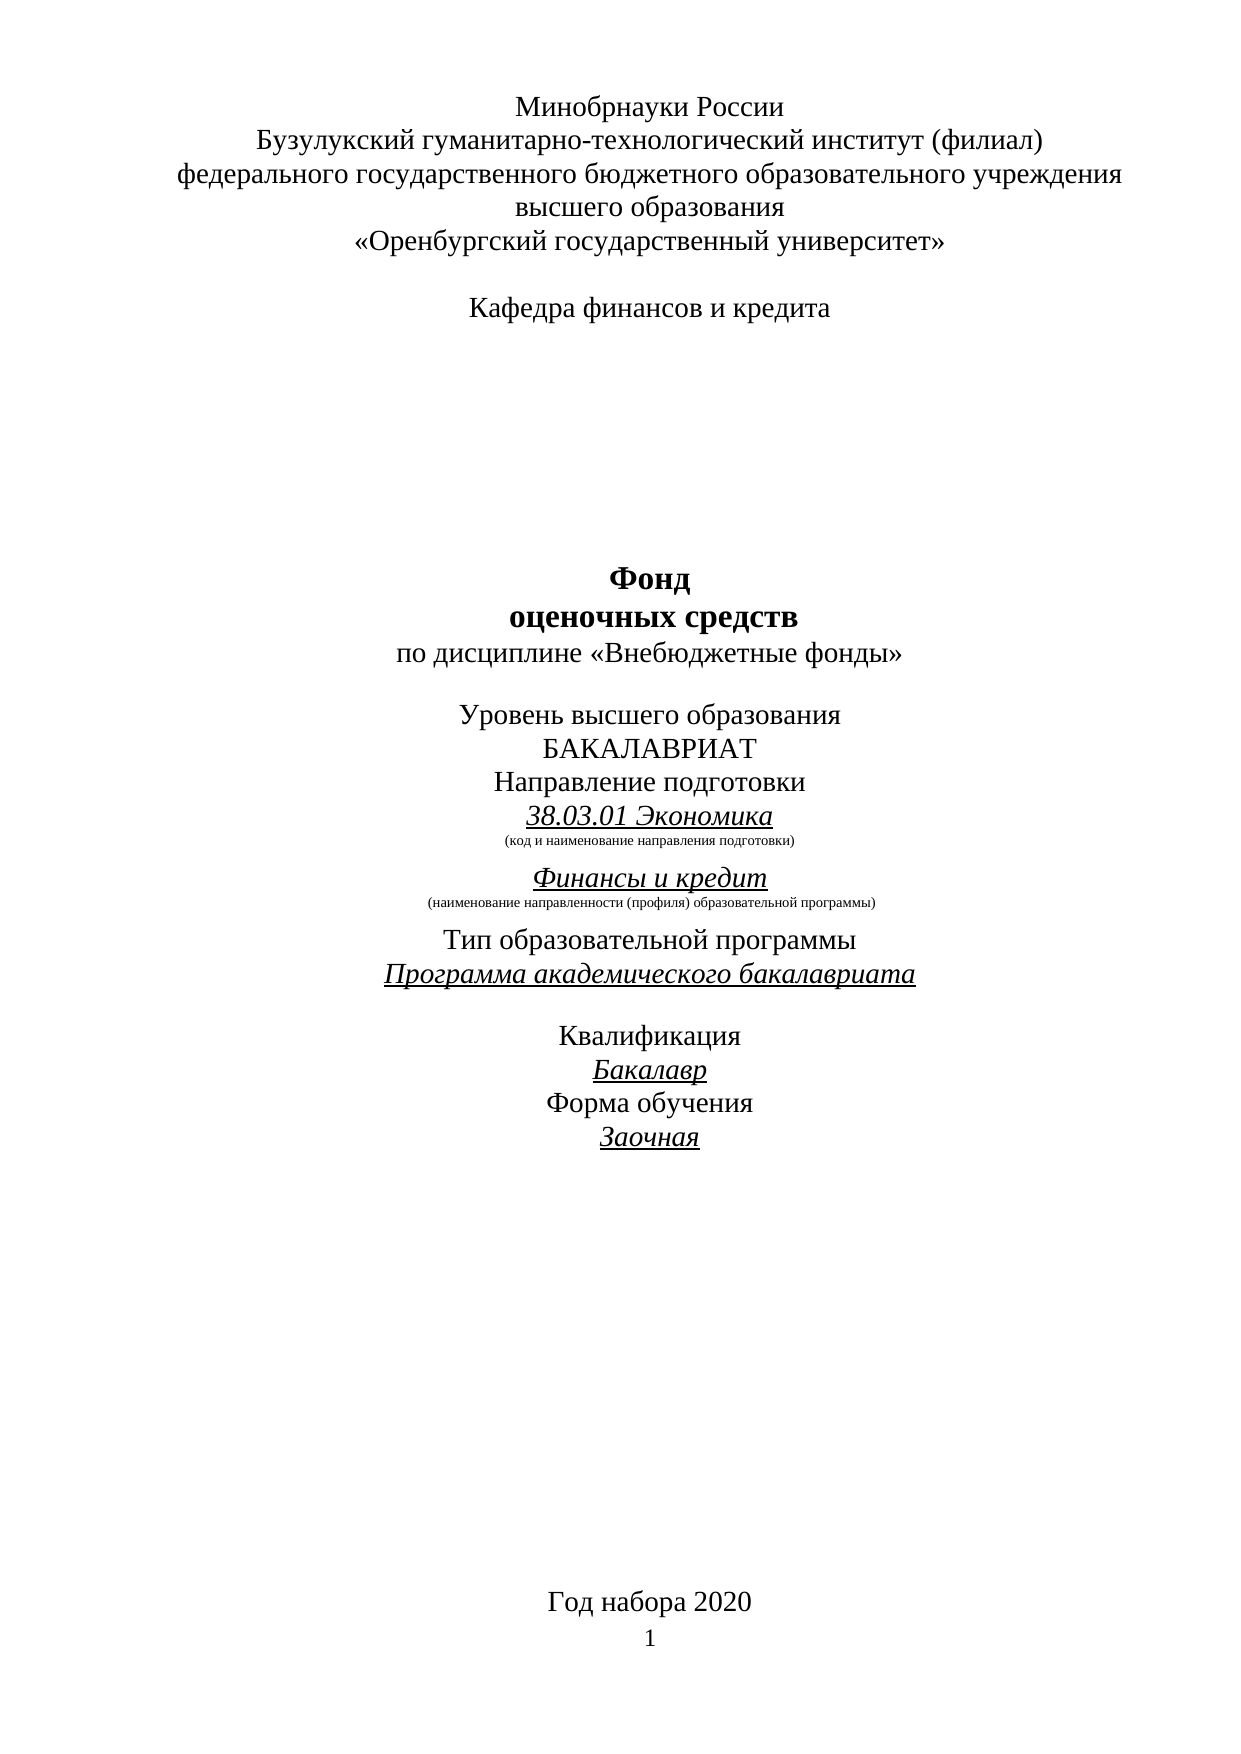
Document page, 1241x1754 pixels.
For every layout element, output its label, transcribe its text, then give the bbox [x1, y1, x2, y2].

text Программа академического бакалавриата [118, 956, 1181, 989]
text Фонд [118, 558, 1181, 597]
text федерального государственного бюджетного образовательного учреждения [118, 156, 1181, 189]
text Направление подготовки [118, 764, 1181, 798]
text Финансы и кредит [118, 860, 1181, 894]
text Тип образовательной программы [118, 922, 1181, 956]
text (код и наименование направления подготовки) [118, 831, 1181, 860]
text 38.03.01 Экономика [118, 798, 1181, 831]
text Форма обучения [118, 1085, 1181, 1119]
text Год набора 2020 [118, 1584, 1181, 1617]
text Кафедра финансов и кредита [118, 290, 1181, 323]
text высшего образования [118, 189, 1181, 223]
text «Оренбургский государственный университет» [118, 223, 1181, 256]
text оценочных средств [118, 597, 1181, 635]
text (наименование направленности (профиля) образовательной программы) [118, 894, 1181, 922]
text Уровень высшего образования [118, 697, 1181, 731]
text по дисциплине «Внебюджетные фонды» [118, 635, 1181, 668]
text БАКАЛАВРИАТ [118, 731, 1181, 764]
text Квалификация [118, 1018, 1181, 1052]
text Заочная [118, 1119, 1181, 1152]
text Минобрнауки России [118, 89, 1181, 122]
text Бузулукский гуманитарно-технологический институт (филиал) [118, 122, 1181, 156]
text Бакалавр [118, 1052, 1181, 1085]
